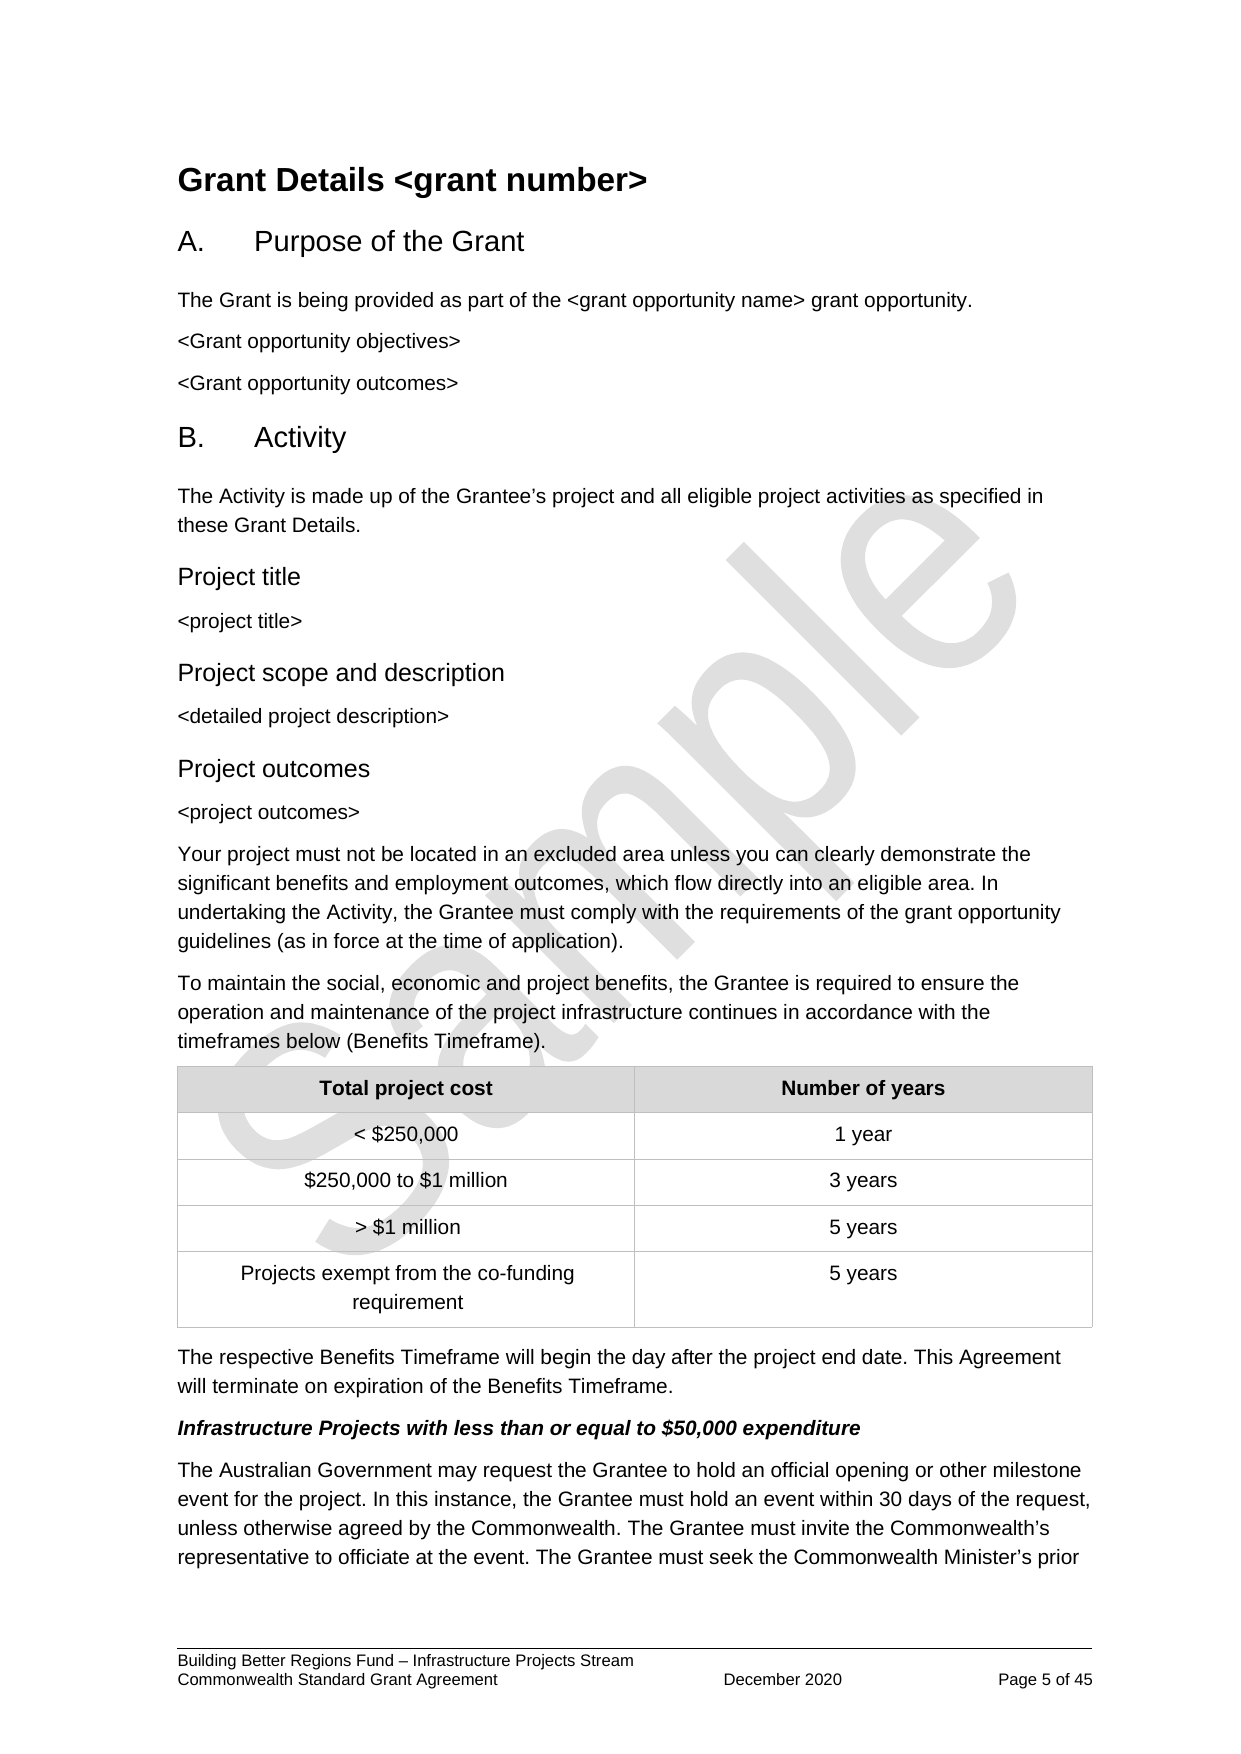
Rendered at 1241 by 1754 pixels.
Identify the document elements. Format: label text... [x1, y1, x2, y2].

table_cell 5 years [635, 1252, 1092, 1327]
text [177, 1452, 1092, 1569]
text <Grant opportunity objectives> [177, 324, 1092, 353]
table_cell $250,000 to $1 million [178, 1160, 634, 1205]
table_header Total project cost [178, 1067, 634, 1112]
text The Grant is being provided as part of the <grant opportunity name> grant opportunity. [177, 282, 1092, 311]
subtitle Activity [177, 420, 1092, 453]
subtitle Purpose of the Grant [177, 224, 1092, 257]
text The respective Benefits Timeframe will begin the day after the project end date. This Agreement will terminate on expiration of the Benefits Timeframe. [177, 1340, 1092, 1398]
table_cell < $250,000 [178, 1113, 634, 1158]
text <detailed project description> [177, 699, 1092, 728]
subtitle Grant Details <grant number> [177, 160, 1092, 199]
text The Activity is made up of the Grantee’s project and all eligible project activities as specified in these Grant Details. [177, 478, 1092, 537]
subtitle Project outcomes [177, 753, 1092, 782]
text <project outcomes> [177, 795, 1092, 824]
table_header Number of years [635, 1067, 1092, 1112]
text Infrastructure Projects with less than or equal to $50,000 expenditure [177, 1411, 1092, 1440]
subtitle Project title [177, 562, 1092, 591]
table_cell 5 years [635, 1206, 1092, 1251]
subtitle Project scope and description [177, 657, 1092, 687]
list To maintain the social, economic and project benefits, the Grantee is required to ensure the operation and maintenance of the project infrastructure continues in accordance with the timeframes below (Benefits Timeframe). [177, 966, 1092, 1053]
text Your project must not be located in an excluded area unless you can clearly demonstrate the significant benefits and employment outcomes, which flow directly into an eligible area. In undertaking the Activity, the Grantee must comply with the requirements of the grant opportunity guidelines (as in force at the time of application). [177, 837, 1092, 953]
text <Grant opportunity outcomes> [177, 366, 1092, 395]
table_cell 3 years [635, 1160, 1092, 1205]
text <project title> [177, 603, 1092, 632]
table_cell 1 year [635, 1113, 1092, 1158]
table_cell > $1 million [178, 1206, 634, 1251]
table_cell Projects exempt from the co-funding requirement [178, 1252, 634, 1327]
